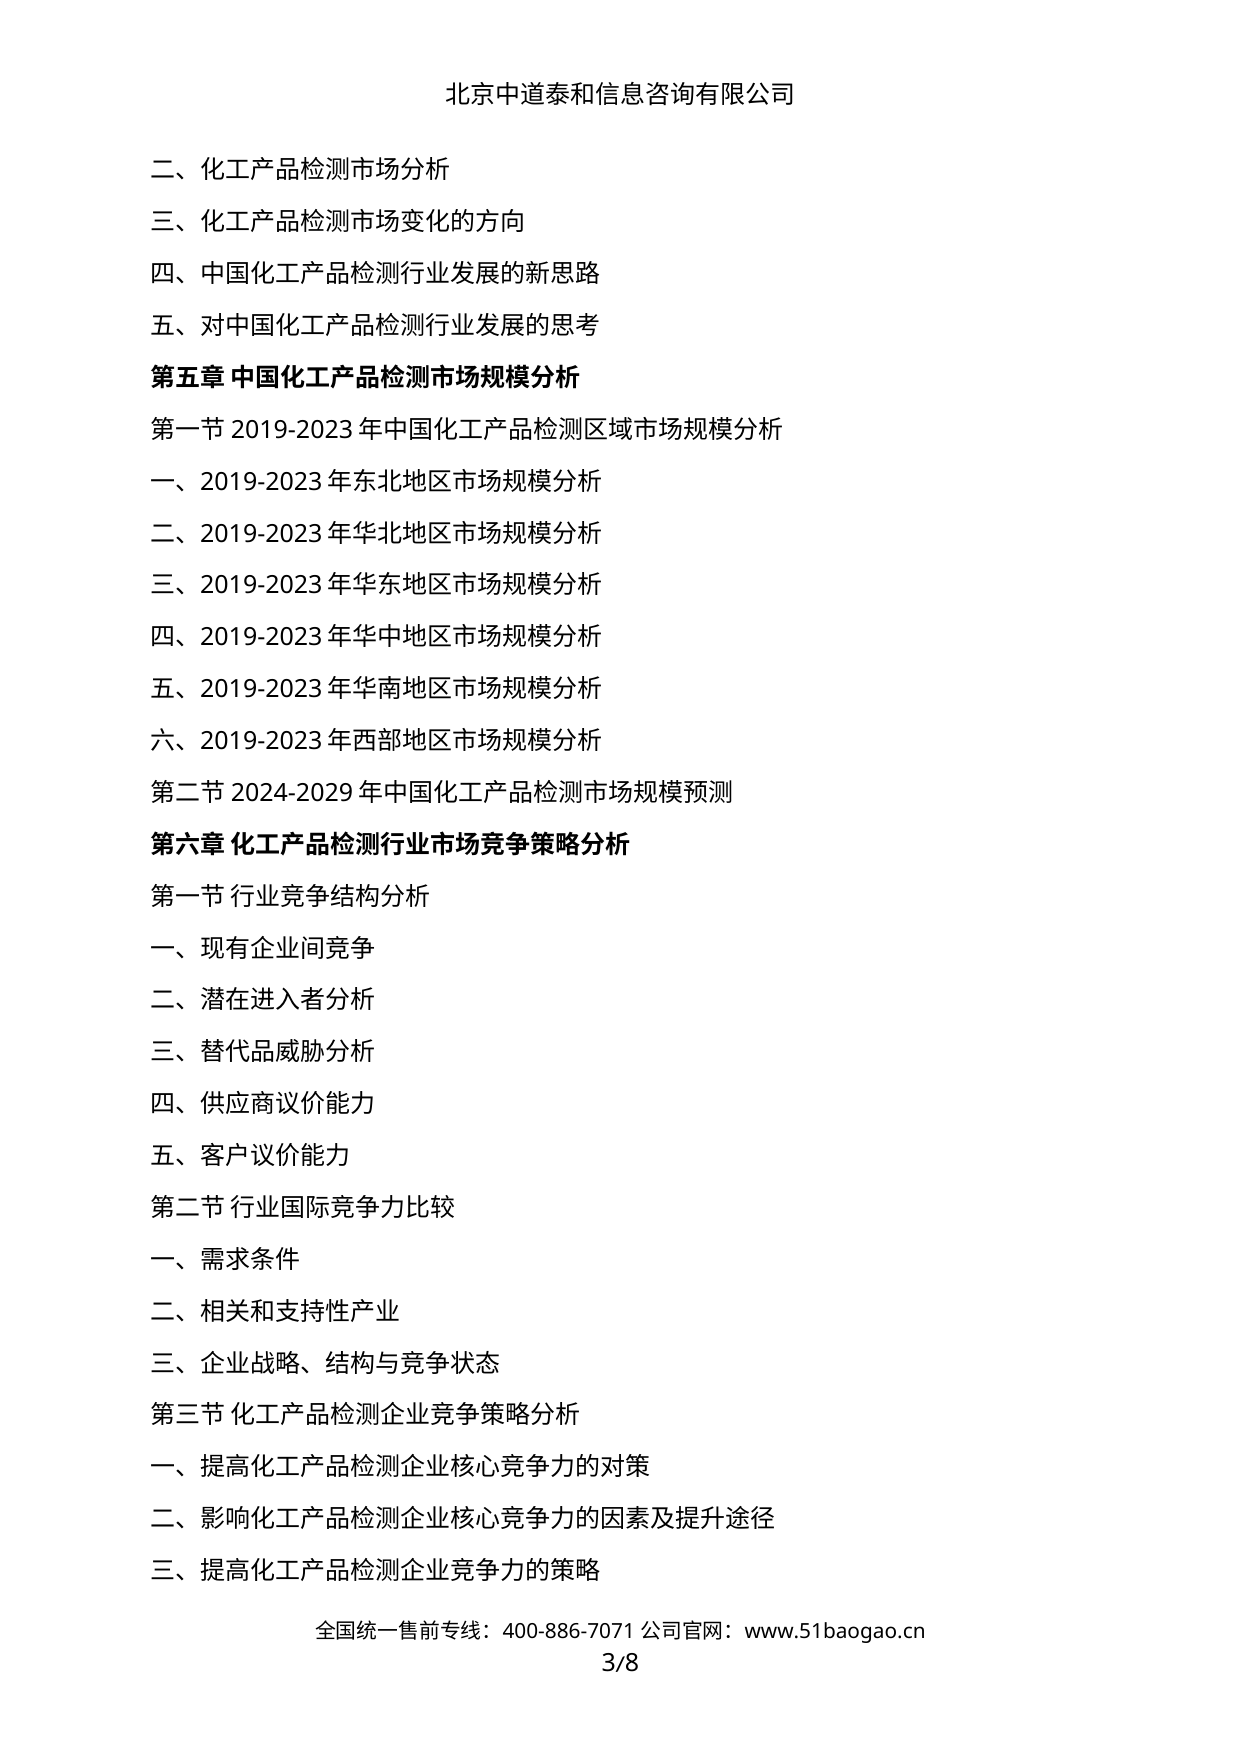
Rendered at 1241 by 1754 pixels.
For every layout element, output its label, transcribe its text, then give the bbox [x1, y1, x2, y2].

text 一、现有企业间竞争 [150, 928, 1090, 964]
text 三、替代品威胁分析 [150, 1032, 1090, 1068]
text 三、提高化工产品检测企业竞争力的策略 [150, 1551, 1090, 1587]
text 六、2019-2023年西部地区市场规模分析 [150, 721, 1090, 757]
text 第五章 中国化工产品检测市场规模分析 [150, 357, 1090, 394]
text 三、2019-2023年华东地区市场规模分析 [150, 565, 1090, 601]
text 第二节 行业国际竞争力比较 [150, 1187, 1090, 1224]
text 四、2019-2023年华中地区市场规模分析 [150, 617, 1090, 653]
text 第二节 2024-2029年中国化工产品检测市场规模预测 [150, 772, 1090, 809]
text 四、供应商议价能力 [150, 1084, 1090, 1120]
text 五、2019-2023年华南地区市场规模分析 [150, 669, 1090, 705]
text 五、对中国化工产品检测行业发展的思考 [150, 306, 1090, 342]
text 五、客户议价能力 [150, 1136, 1090, 1172]
text 二、相关和支持性产业 [150, 1291, 1090, 1327]
text 一、需求条件 [150, 1239, 1090, 1276]
text 二、影响化工产品检测企业核心竞争力的因素及提升途径 [150, 1499, 1090, 1535]
text 第三节 化工产品检测企业竞争策略分析 [150, 1395, 1090, 1431]
text 二、化工产品检测市场分析 [150, 150, 1090, 186]
text 第一节 2019-2023年中国化工产品检测区域市场规模分析 [150, 409, 1090, 446]
text 三、企业战略、结构与竞争状态 [150, 1343, 1090, 1379]
text 一、提高化工产品检测企业核心竞争力的对策 [150, 1447, 1090, 1483]
text 第一节 行业竞争结构分析 [150, 876, 1090, 912]
text 一、2019-2023年东北地区市场规模分析 [150, 461, 1090, 497]
text 三、化工产品检测市场变化的方向 [150, 202, 1090, 238]
text 四、中国化工产品检测行业发展的新思路 [150, 254, 1090, 290]
text 二、潜在进入者分析 [150, 980, 1090, 1016]
text 第六章 化工产品检测行业市场竞争策略分析 [150, 824, 1090, 861]
text 二、2019-2023年华北地区市场规模分析 [150, 513, 1090, 549]
